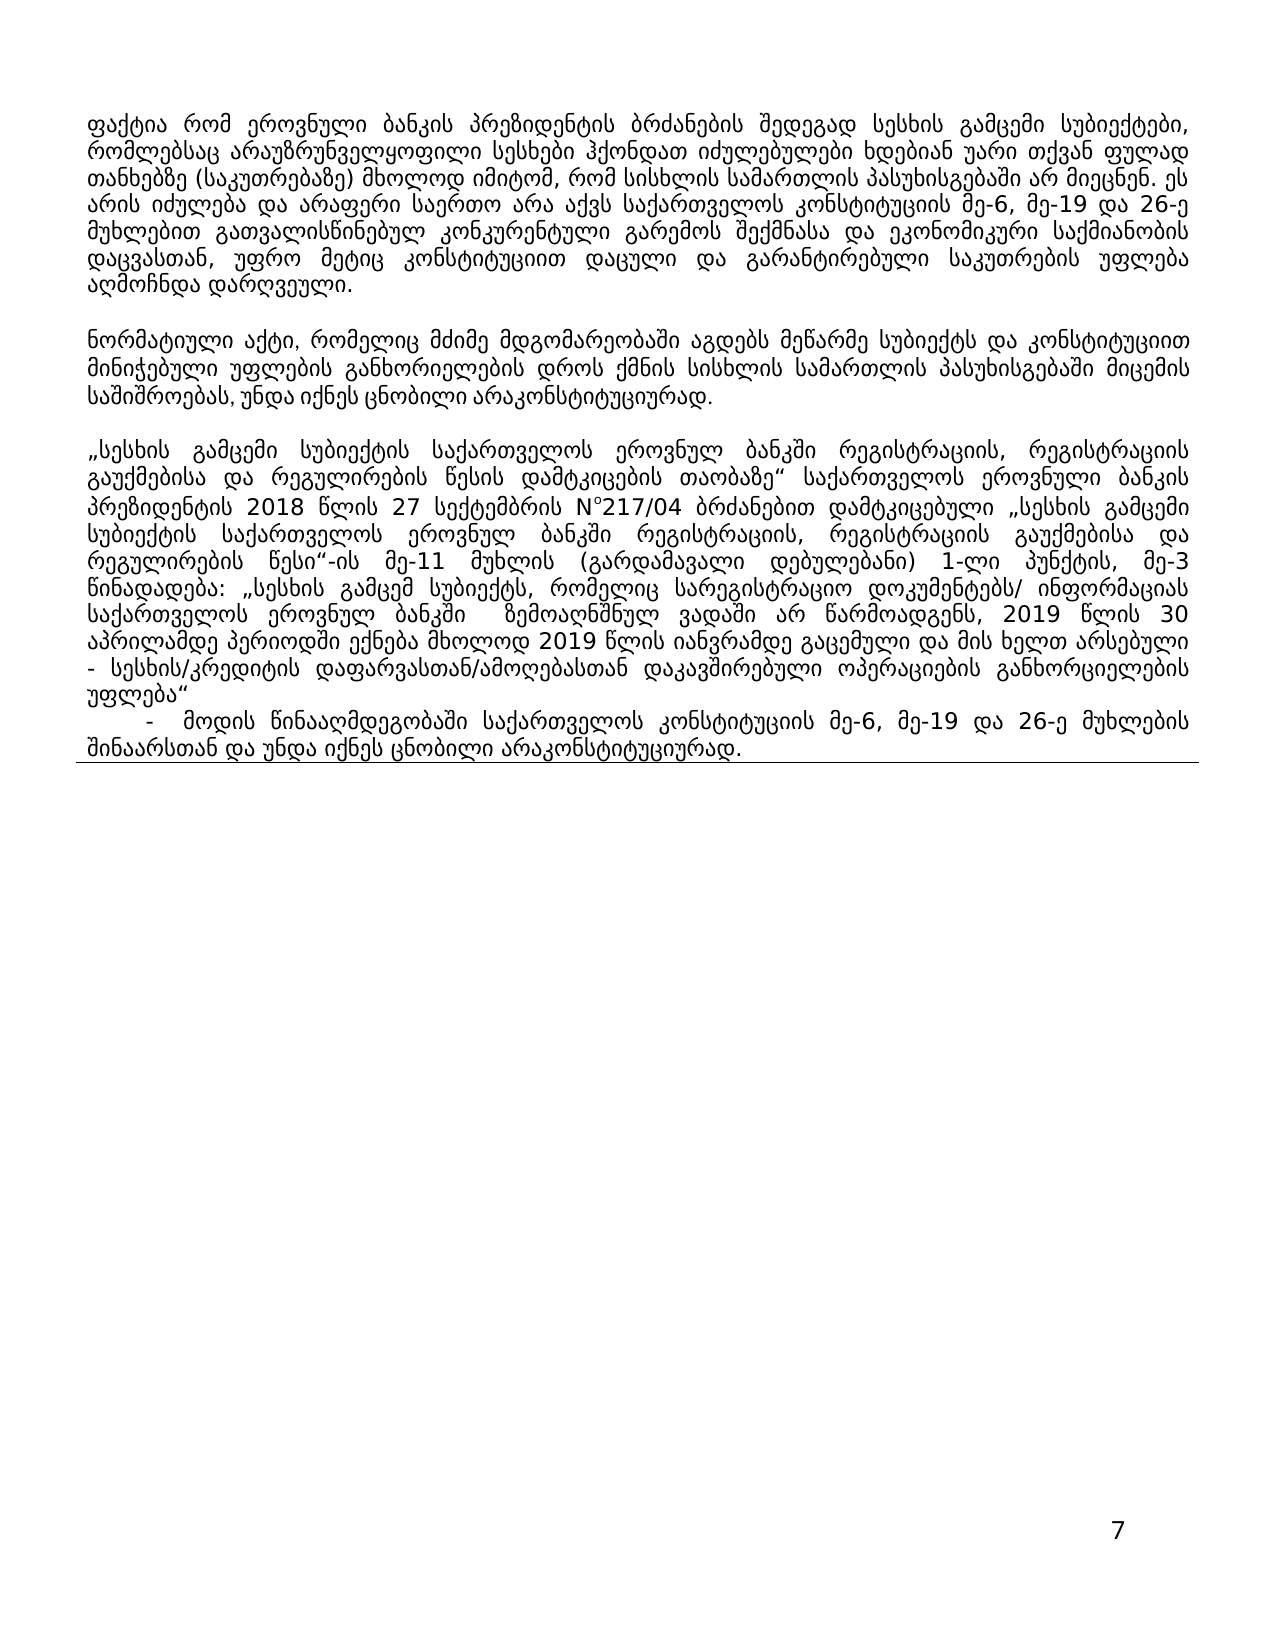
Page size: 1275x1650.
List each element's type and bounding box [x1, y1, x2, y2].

table_header [76, 85, 1199, 762]
